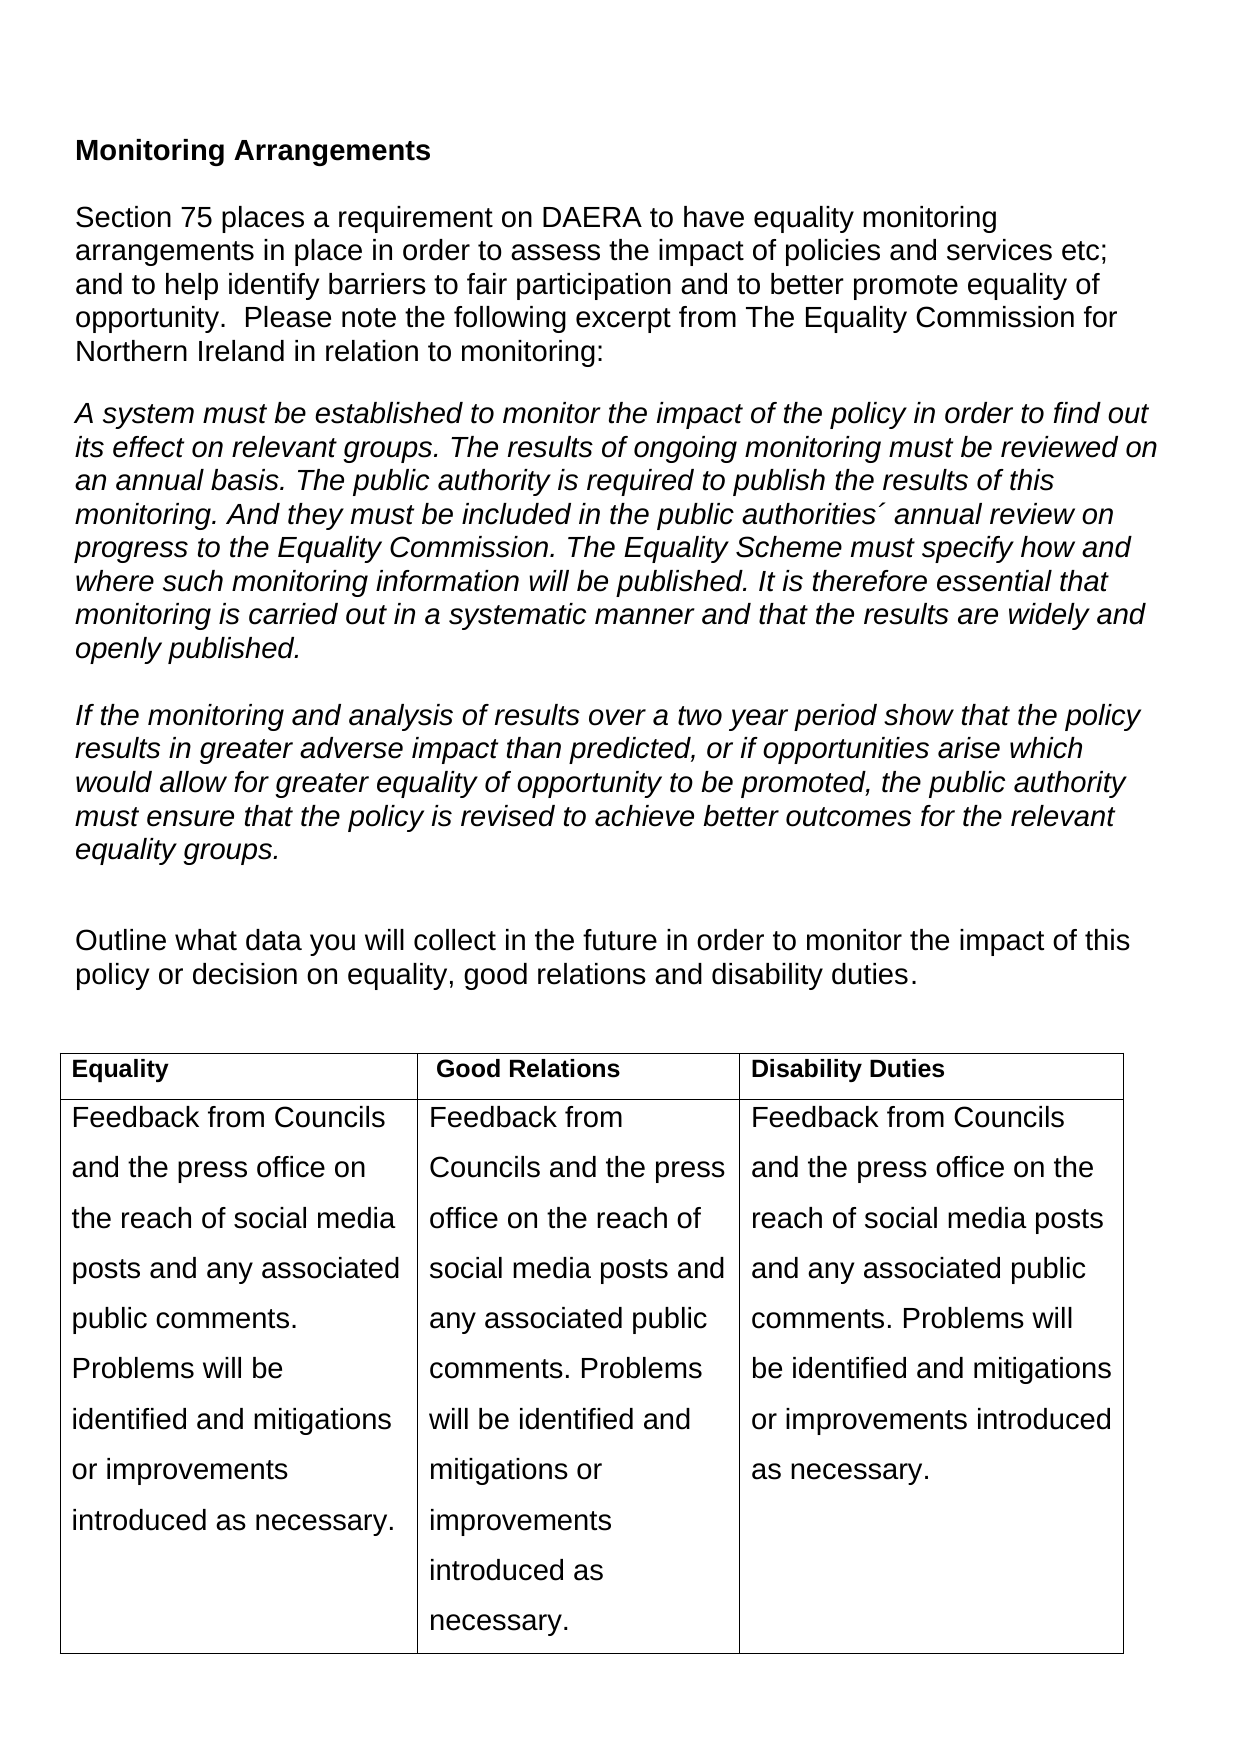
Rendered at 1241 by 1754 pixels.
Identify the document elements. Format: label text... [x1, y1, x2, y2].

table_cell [61, 1100, 417, 1653]
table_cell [418, 1100, 739, 1653]
text If the monitoring and analysis of results over a two year period show that the policy results in greater adverse impact than predicted, or if opportunities arise which would allow for greater equality of opportunity to be promoted, the public authority must ensure that the policy is revised to achieve better outcomes for the relevant equality groups. [75, 698, 1165, 866]
table_header Good Relations [418, 1054, 739, 1099]
table_header Disability Duties [740, 1054, 1123, 1099]
text A system must be established to monitor the impact of the policy in order to find out its effect on relevant groups. The results of ongoing monitoring must be reviewed on an annual basis. The public authority is required to publish the results of this monitoring. And they must be included in the public authorities´ annual review on progress to the Equality Commission. The Equality Scheme must specify how and where such monitoring information will be published. It is therefore essential that monitoring is carried out in a systematic manner and that the results are widely and openly published. [75, 396, 1165, 664]
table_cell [740, 1100, 1123, 1653]
text Section 75 places a requirement on DAERA to have equality monitoring arrangements in place in order to assess the impact of policies and services etc; and to help identify barriers to fair participation and to better promote equality of opportunity. Please note the following excerpt from The Equality Commission for Northern Ireland in relation to monitoring: [75, 199, 1165, 367]
table_header Equality [61, 1054, 417, 1099]
list Outline what data you will collect in the future in order to monitor the impact of this policy or decision on equality, good relations and disability duties. [75, 923, 1165, 990]
text Monitoring Arrangements [75, 132, 1165, 166]
